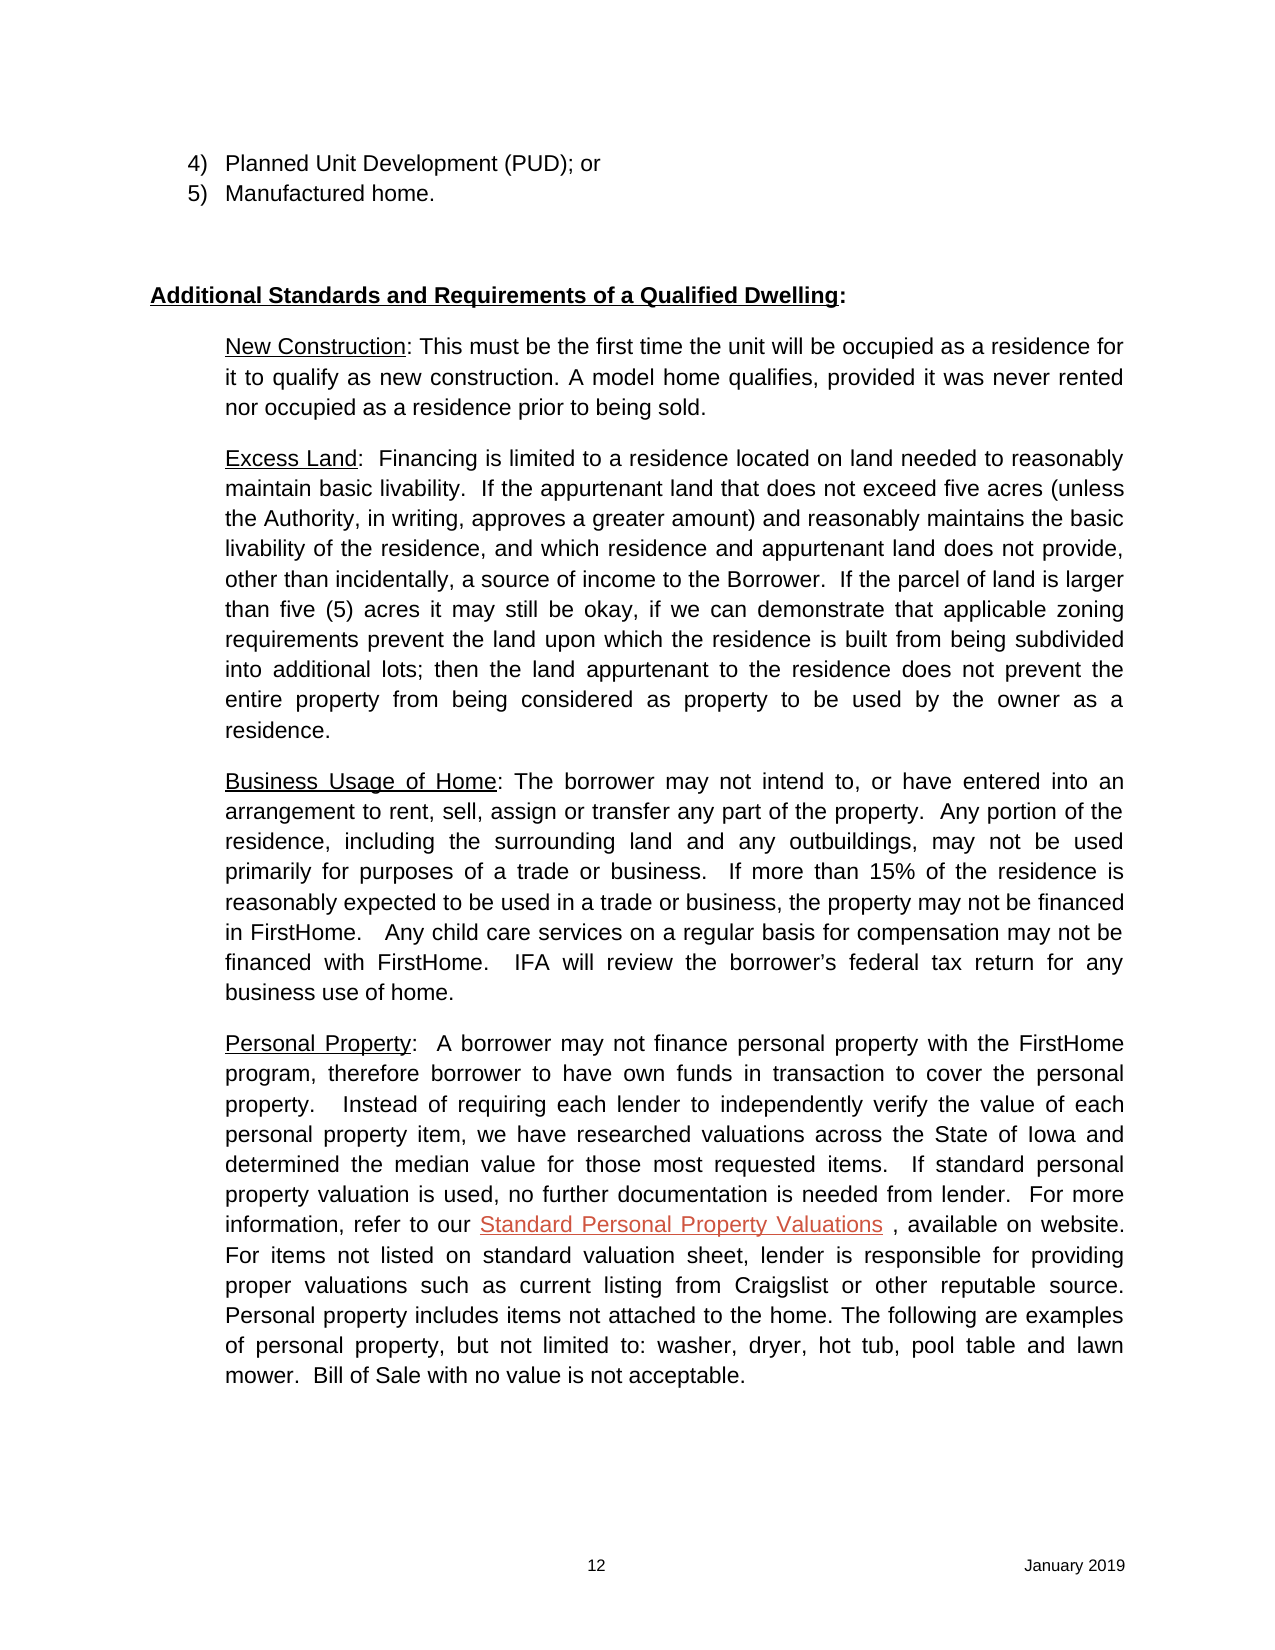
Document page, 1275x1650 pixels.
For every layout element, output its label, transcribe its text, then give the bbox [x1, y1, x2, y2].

text Business Usage of Home: The borrower may not intend to, or have entered into an arrangement to rent, sell, assign or transfer any part of the property. Any portion of the residence, including the surrounding land and any outbuildings, may not be used primarily for purposes of a trade or business. If more than 15% of the residence is reasonably expected to be used in a trade or business, the property may not be financed in FirstHome. Any child care services on a regular basis for compensation may not be financed with FirstHome. IFA will review the borrower’s federal tax return for any business use of home. [225, 768, 1125, 1006]
text New Construction: This must be the first time the unit will be occupied as a residence for it to qualify as new construction. A model home qualifies, provided it was never rented nor occupied as a residence prior to being sold. [225, 333, 1125, 420]
list Planned Unit Development (PUD); or [187, 150, 1125, 176]
text Personal Property: A borrower may not finance personal property with the FirstHome program, therefore borrower to have own funds in transaction to cover the personal property. Instead of requiring each lender to independently verify the value of each personal property item, we have researched valuations across the State of Iowa and determined the median value for those most requested items. If standard personal property valuation is used, no further documentation is needed from lender. For more information, refer to our Standard Personal Property Valuations , available on website. For items not listed on standard valuation sheet, lender is responsible for providing proper valuations such as current listing from Craigslist or other reputable source. Personal property includes items not attached to the home. The following are examples of personal property, but not limited to: washer, dryer, hot tub, pool table and lawn mower. Bill of Sale with no value is not acceptable. [225, 1030, 1125, 1389]
list Manufactured home. [187, 180, 1125, 207]
text Excess Land: Financing is limited to a residence located on land needed to reasonably maintain basic livability. If the appurtenant land that does not exceed five acres (unless the Authority, in writing, approves a greater amount) and reasonably maintains the basic livability of the residence, and which residence and appurtenant land does not provide, other than incidentally, a source of income to the Borrower. If the parcel of land is larger than five (5) acres it may still be okay, if we can demonstrate that applicable zoning requirements prevent the land upon which the residence is built from being subdivided into additional lots; then the land appurtenant to the residence does not prevent the entire property from being considered as property to be used by the owner as a residence. [225, 445, 1125, 743]
text Additional Standards and Requirements of a Qualified Dwelling: [150, 282, 1125, 309]
